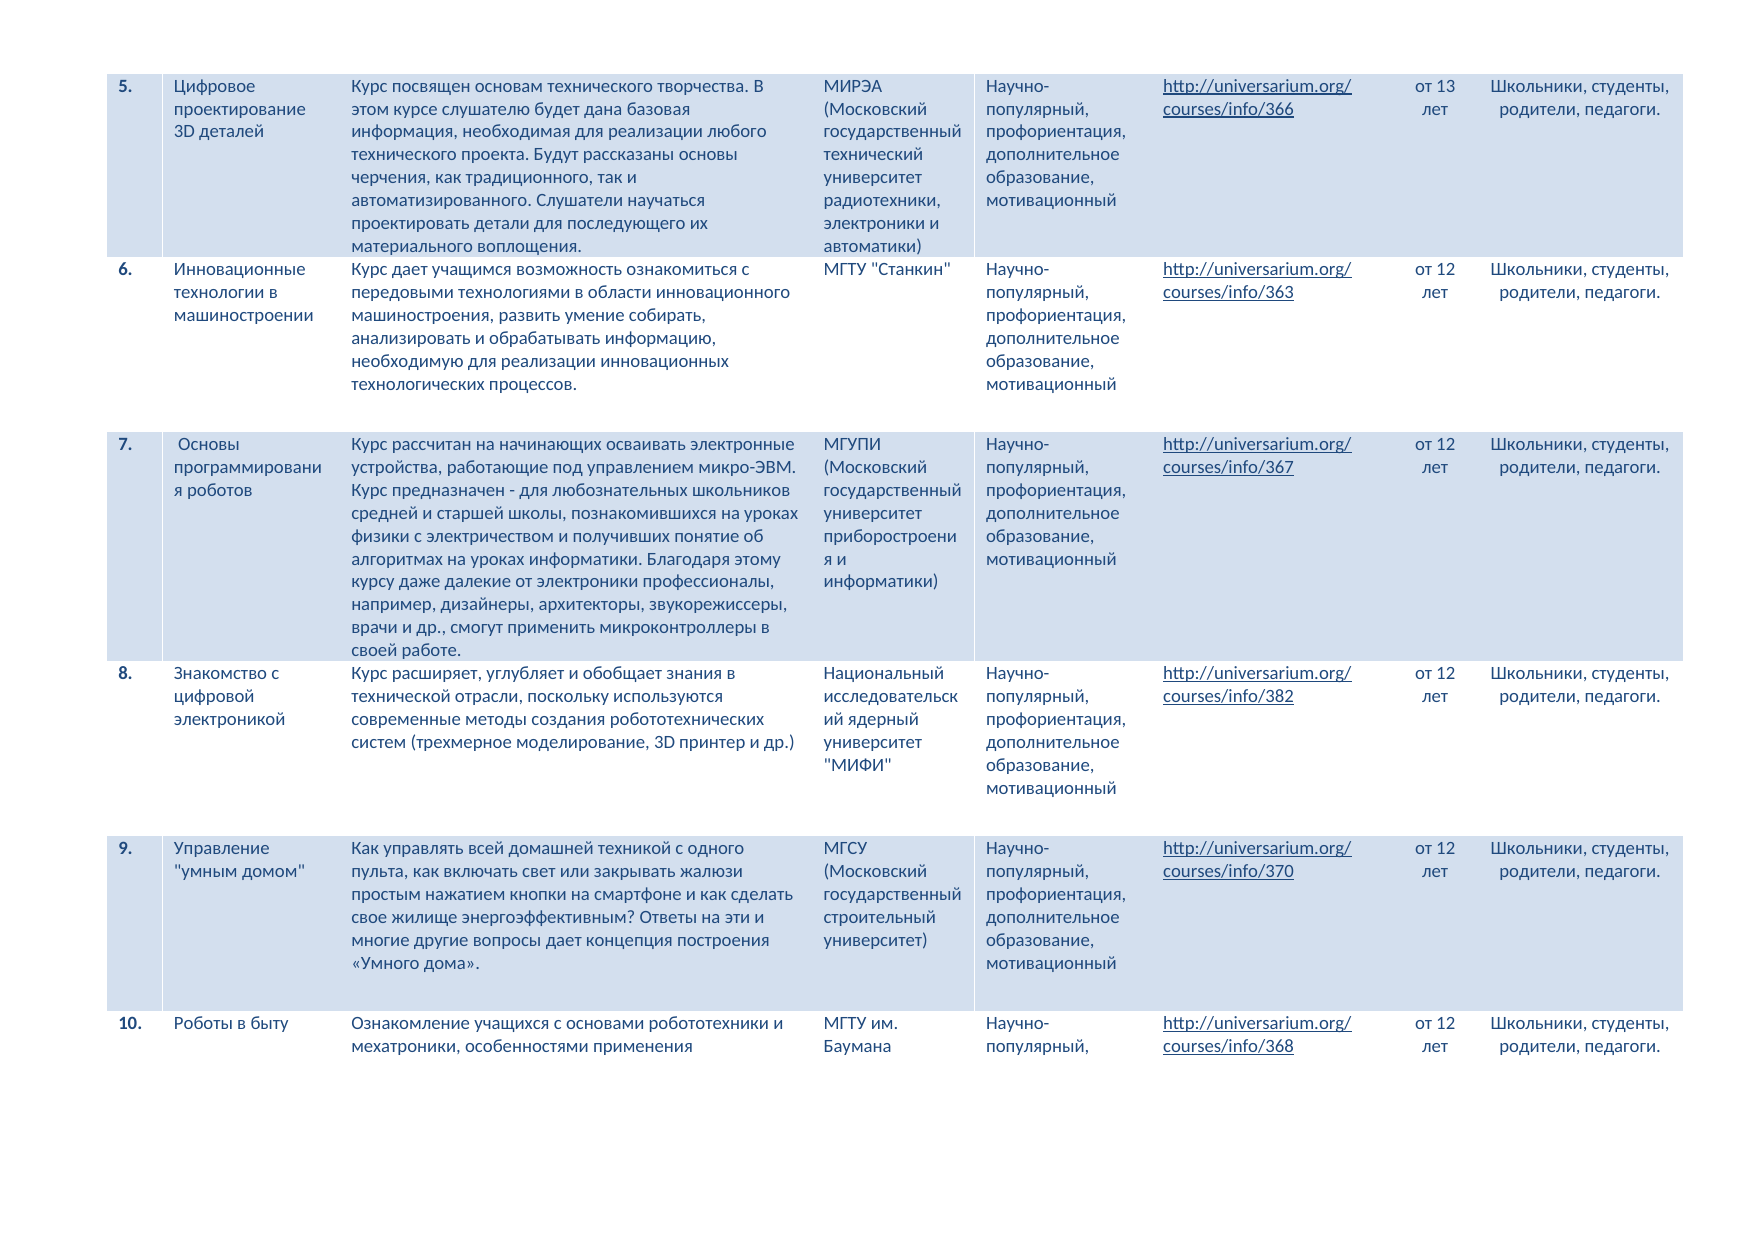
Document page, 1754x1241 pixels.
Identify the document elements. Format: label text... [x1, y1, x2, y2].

table_cell [107, 432, 162, 661]
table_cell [340, 1011, 812, 1063]
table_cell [1152, 1011, 1393, 1063]
table_cell [107, 1011, 162, 1063]
table_cell МГСУ (Московский государственный строительный университет) [812, 836, 974, 1011]
table_cell Инновационные технологии в машиностроении [163, 257, 340, 432]
table_cell http://universarium.org/courses/info/363 [1152, 257, 1393, 432]
table_cell от 12 лет [1393, 432, 1477, 661]
table_cell Управление "умным домом" [163, 836, 340, 1011]
table_cell [107, 836, 162, 1011]
table_cell МГУПИ (Московский государственный университет приборостроения и информатики) [812, 432, 974, 661]
table_cell http://universarium.org/courses/info/366 [1152, 74, 1393, 257]
table_cell Курс расширяет, углубляет и обобщает знания в технической отрасли, поскольку используются современные методы создания робототехнических систем (трехмерное моделирование, 3D принтер и др.) [340, 661, 812, 836]
table_cell от 12 лет [1393, 661, 1477, 836]
table_cell Научно-популярный, профориентация, дополнительное образование, мотивационный [975, 432, 1152, 661]
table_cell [1477, 1011, 1683, 1063]
table_cell Школьники, студенты, родители, педагоги. [1477, 836, 1683, 1011]
table_cell http://universarium.org/courses/info/367 [1152, 432, 1393, 661]
table_cell Знакомство с цифровой электроникой [163, 661, 340, 836]
table_cell Научно-популярный, профориентация, дополнительное образование, мотивационный [975, 661, 1152, 836]
table_cell Школьники, студенты, родители, педагоги. [1477, 661, 1683, 836]
table_cell МГТУ "Станкин" [812, 257, 974, 432]
table_cell от 13 лет [1393, 74, 1477, 257]
table_cell МГТУ им. Баумана [812, 1011, 974, 1063]
table_cell [107, 257, 162, 432]
table_cell от 12 лет [1393, 257, 1477, 432]
table_cell Курс рассчитан на начинающих осваивать электронные устройства, работающие под управлением микро-ЭВМ. Курс предназначен - для любознательных школьников средней и старшей школы, познакомившихся на уроках физики с электричеством и получивших понятие об алгоритмах на уроках информатики. Благодаря этому курсу даже далекие от электроники профессионалы, например, дизайнеры, архитекторы, звукорежиссеры, врачи и др., смогут применить микроконтроллеры в своей работе. [340, 432, 812, 661]
table_cell МИРЭА (Московский государственный технический университет радиотехники, электроники и автоматики) [812, 74, 974, 257]
table_cell Научно-популярный, профориентация, дополнительное образование, мотивационный [975, 257, 1152, 432]
table_cell Курс дает учащимся возможность ознакомиться с передовыми технологиями в области инновационного машиностроения, развить умение собирать, анализировать и обрабатывать информацию, необходимую для реализации инновационных технологических процессов. [340, 257, 812, 432]
table_cell Основы программирования роботов [163, 432, 340, 661]
table_cell Школьники, студенты, родители, педагоги. [1477, 257, 1683, 432]
table_cell http://universarium.org/courses/info/370 [1152, 836, 1393, 1011]
table_cell Цифровое проектирование 3D деталей [163, 74, 340, 257]
table_cell Как управлять всей домашней техникой с одного пульта, как включать свет или закрывать жалюзи простым нажатием кнопки на смартфоне и как сделать свое жилище энергоэффективным? Ответы на эти и многие другие вопросы дает концепция построения «Умного дома». [340, 836, 812, 1011]
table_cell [1477, 74, 1683, 257]
table_cell [107, 661, 162, 836]
table_cell Научно-популярный, профориентация, дополнительное образование, мотивационный [975, 836, 1152, 1011]
table_cell http://universarium.org/courses/info/382 [1152, 661, 1393, 836]
table_cell Курс посвящен основам технического творчества. В этом курсе слушателю будет дана базовая информация, необходимая для реализации любого технического проекта. Будут рассказаны основы черчения, как традиционного, так и автоматизированного. Слушатели научаться проектировать детали для последующего их материального воплощения. [340, 74, 812, 257]
table_cell Национальный исследовательский ядерный университет "МИФИ" [812, 661, 974, 836]
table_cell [975, 74, 1152, 257]
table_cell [975, 1011, 1152, 1063]
table_cell [107, 74, 162, 257]
table_cell от 12 лет [1393, 1011, 1477, 1063]
table_cell Школьники, студенты, родители, педагоги. [1477, 432, 1683, 661]
table_cell Роботы в быту [163, 1011, 340, 1063]
table_cell от 12 лет [1393, 836, 1477, 1011]
